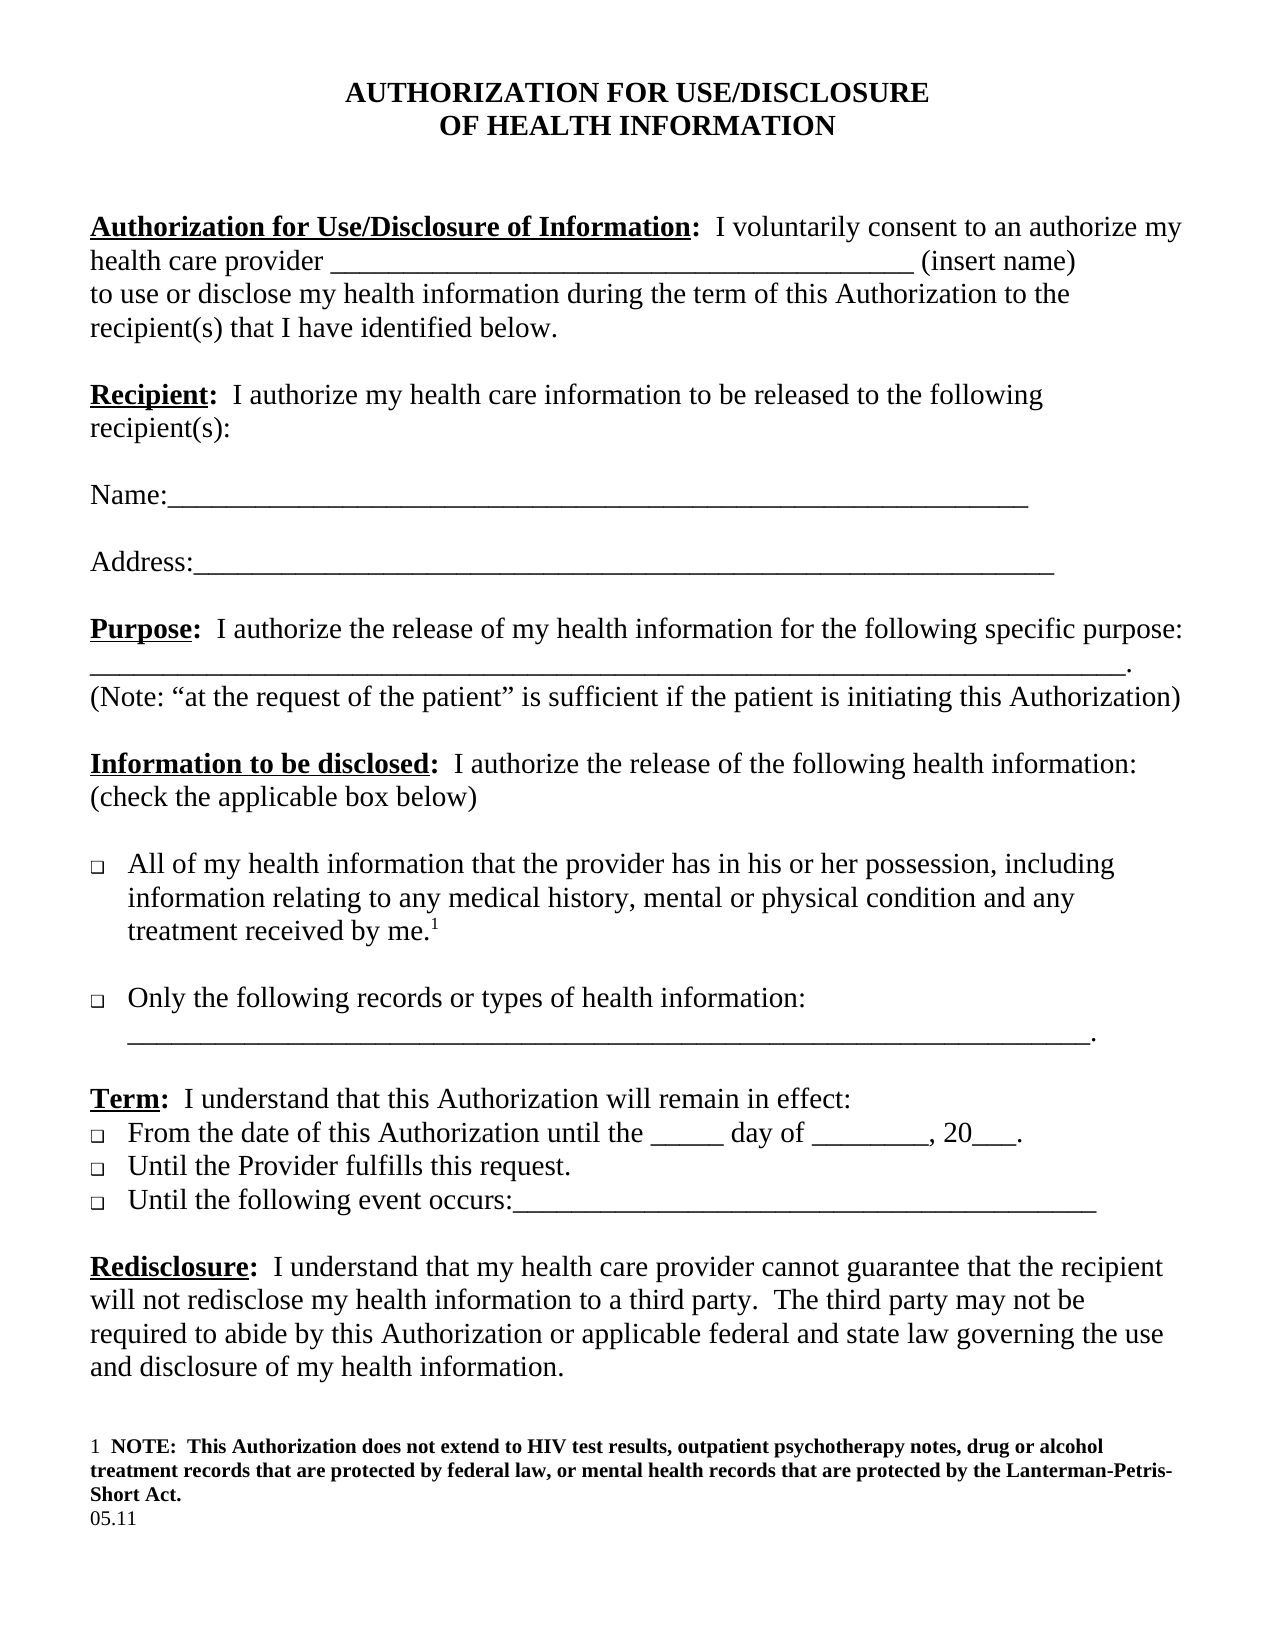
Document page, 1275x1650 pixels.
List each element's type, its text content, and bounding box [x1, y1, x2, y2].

list From the date of this Authorization until the _____ day of ________, 20___. [90, 1115, 1185, 1148]
text Purpose: I authorize the release of my health information for the following specific purpose: _______________________________________________________________________. [90, 612, 1185, 679]
text Name:___________________________________________________________ [90, 477, 1185, 511]
text to use or disclose my health information during the term of this Authorization to the recipient(s) that I have identified below. [90, 276, 1185, 343]
text OF HEALTH INFORMATION [90, 108, 1185, 142]
text Recipient: I authorize my health care information to be released to the following recipient(s): [90, 377, 1185, 444]
text Information to be disclosed: I authorize the release of the following health information: (check the applicable box below) [90, 746, 1185, 813]
list All of my health information that the provider has in his or her possession, including information relating to any medical history, mental or physical condition and any treatment received by me. [90, 846, 1185, 947]
list Until the Provider fulfills this request. [90, 1148, 1185, 1182]
text (Note: “at the request of the patient” is sufficient if the patient is initiating this Authorization) [90, 679, 1185, 712]
text AUTHORIZATION FOR USE/DISCLOSURE [90, 75, 1185, 108]
text Authorization for Use/Disclosure of Information: I voluntarily consent to an authorize my health care provider ________________________________________ (insert name) [90, 209, 1185, 276]
text Term: I understand that this Authorization will remain in effect: [90, 1081, 1185, 1115]
text Redisclosure: I understand that my health care provider cannot guarantee that the recipient will not redisclose my health information to a third party. The third party may not be required to abide by this Authorization or applicable federal and state law governing the use and disclosure of my health information. [90, 1249, 1185, 1407]
list Until the following event occurs:________________________________________ [90, 1182, 1185, 1215]
list Only the following records or types of health information: __________________________________________________________________. [90, 981, 1185, 1048]
text Address:___________________________________________________________ [90, 544, 1185, 578]
